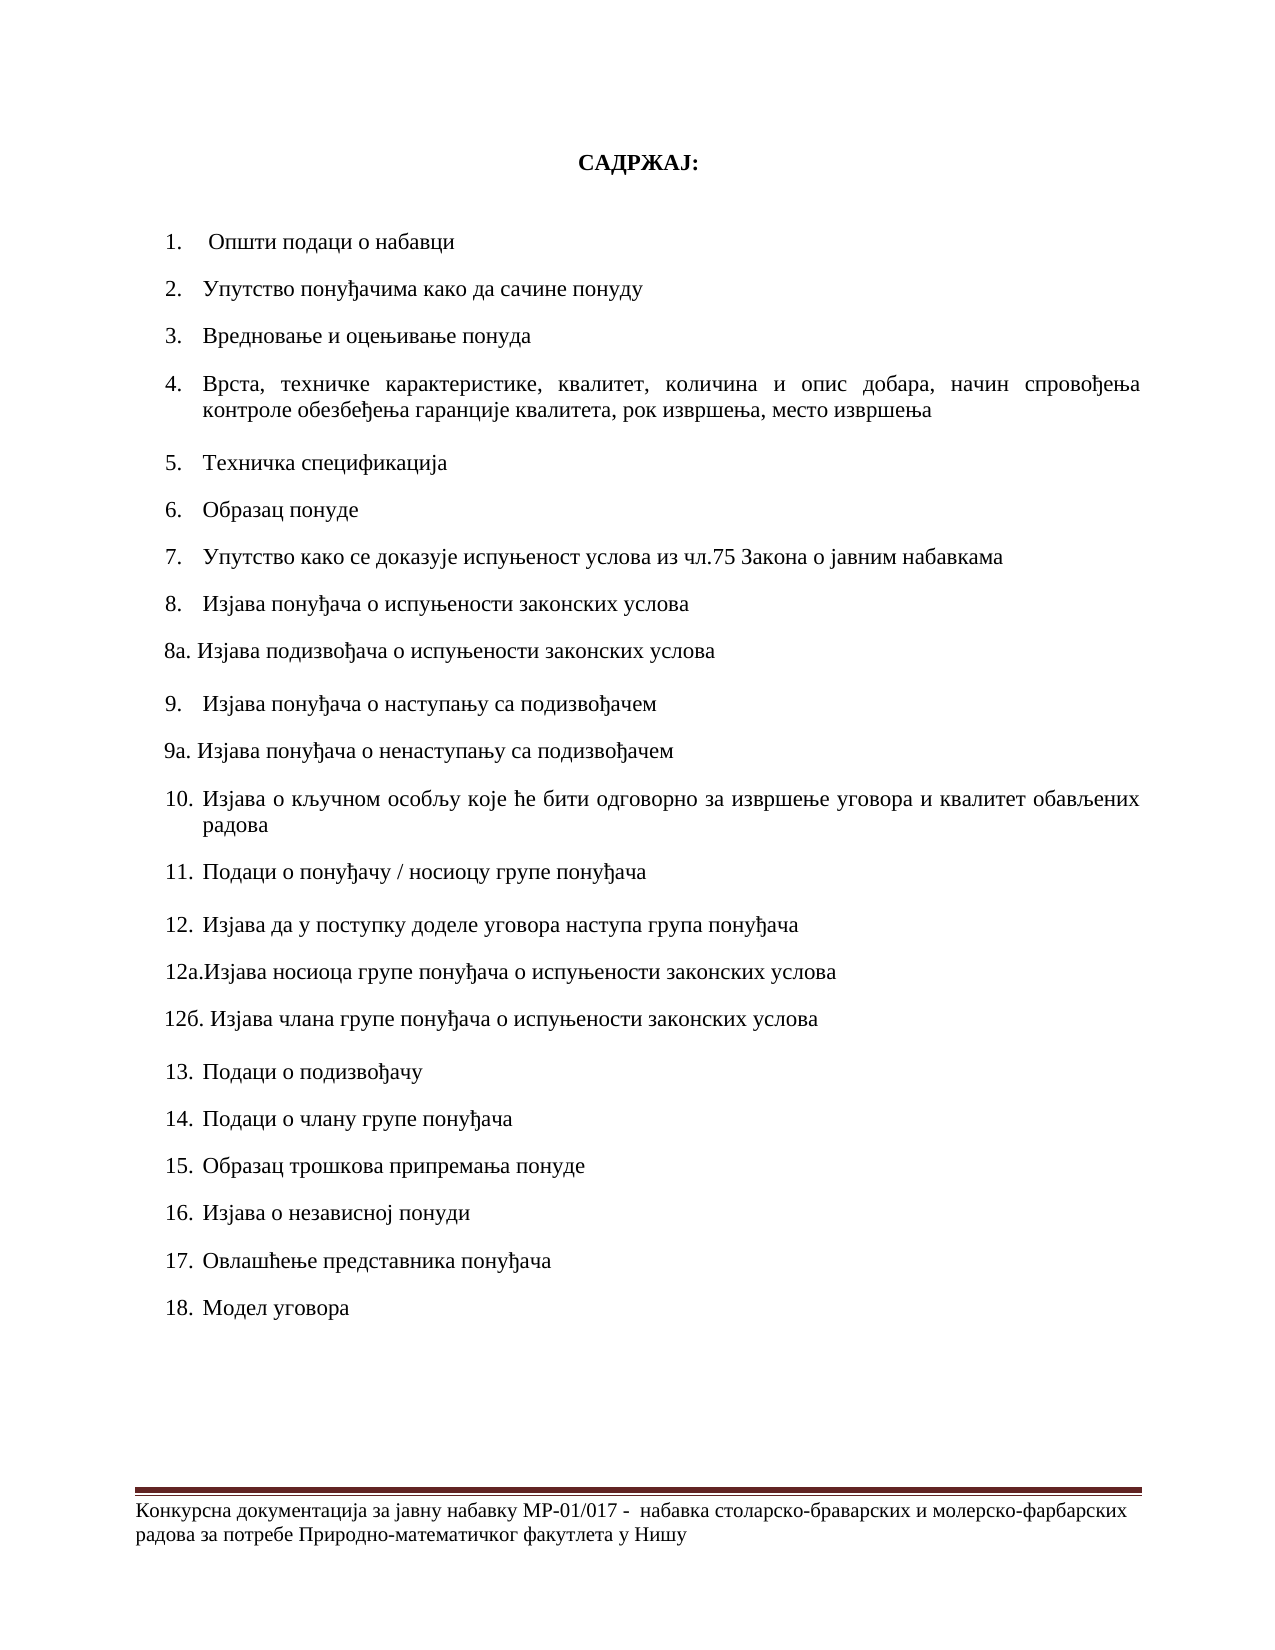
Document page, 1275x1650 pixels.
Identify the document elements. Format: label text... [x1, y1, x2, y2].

list Образац трошкова припремања понуде [165, 1152, 1139, 1179]
text 12а.Изјава носиоца групе понуђача о испуњености законских услова [165, 958, 1139, 984]
text САДРЖАЈ: [135, 149, 1142, 175]
list Овлашћење представника понуђача [165, 1247, 1139, 1273]
list Упутство како се доказује испуњеност услова из чл.75 Закона о јавним набавкама [165, 543, 1139, 569]
list Техничка спецификација [165, 449, 1139, 475]
list Подаци о понуђачу / носиоцу групе понуђача [165, 858, 1139, 884]
list Изјава да у поступку доделе уговора наступа група понуђача [165, 911, 1139, 937]
list Изјава о кључном особљу које ће бити одговорно за извршење уговора и квалитет обављених радова [165, 784, 1142, 837]
list Подаци о подизвођачу [165, 1058, 1139, 1084]
list Општи подаци о набавци [165, 228, 1139, 254]
list Модел уговора [165, 1294, 1142, 1320]
text 9а. Изјава понуђача о ненаступању са подизвођачем [135, 737, 1139, 764]
list Изјава о независној понуди [165, 1199, 1139, 1226]
list Изјава понуђача о испуњености законских услова [165, 590, 1139, 617]
list Образац понуде [165, 496, 1139, 522]
list Изјава понуђача о наступању са подизвођачем [165, 690, 1139, 717]
text 8а. Изјава подизвођача о испуњености законских услова [135, 637, 1139, 664]
list Подаци о члану групе понуђача [165, 1105, 1139, 1131]
list Вредновање и оцењивање понуда [165, 322, 1139, 349]
text 12б. Изјава члана групе понуђача о испуњености законских услова [135, 1005, 1139, 1032]
list Врста, техничке карактеристике, квалитет, количина и опис добара, начин спровођења контроле обезбеђења гаранције квалитета, рок извршења, место извршења [165, 370, 1142, 422]
list Упутство понуђачима како да сачине понуду [165, 275, 1139, 302]
